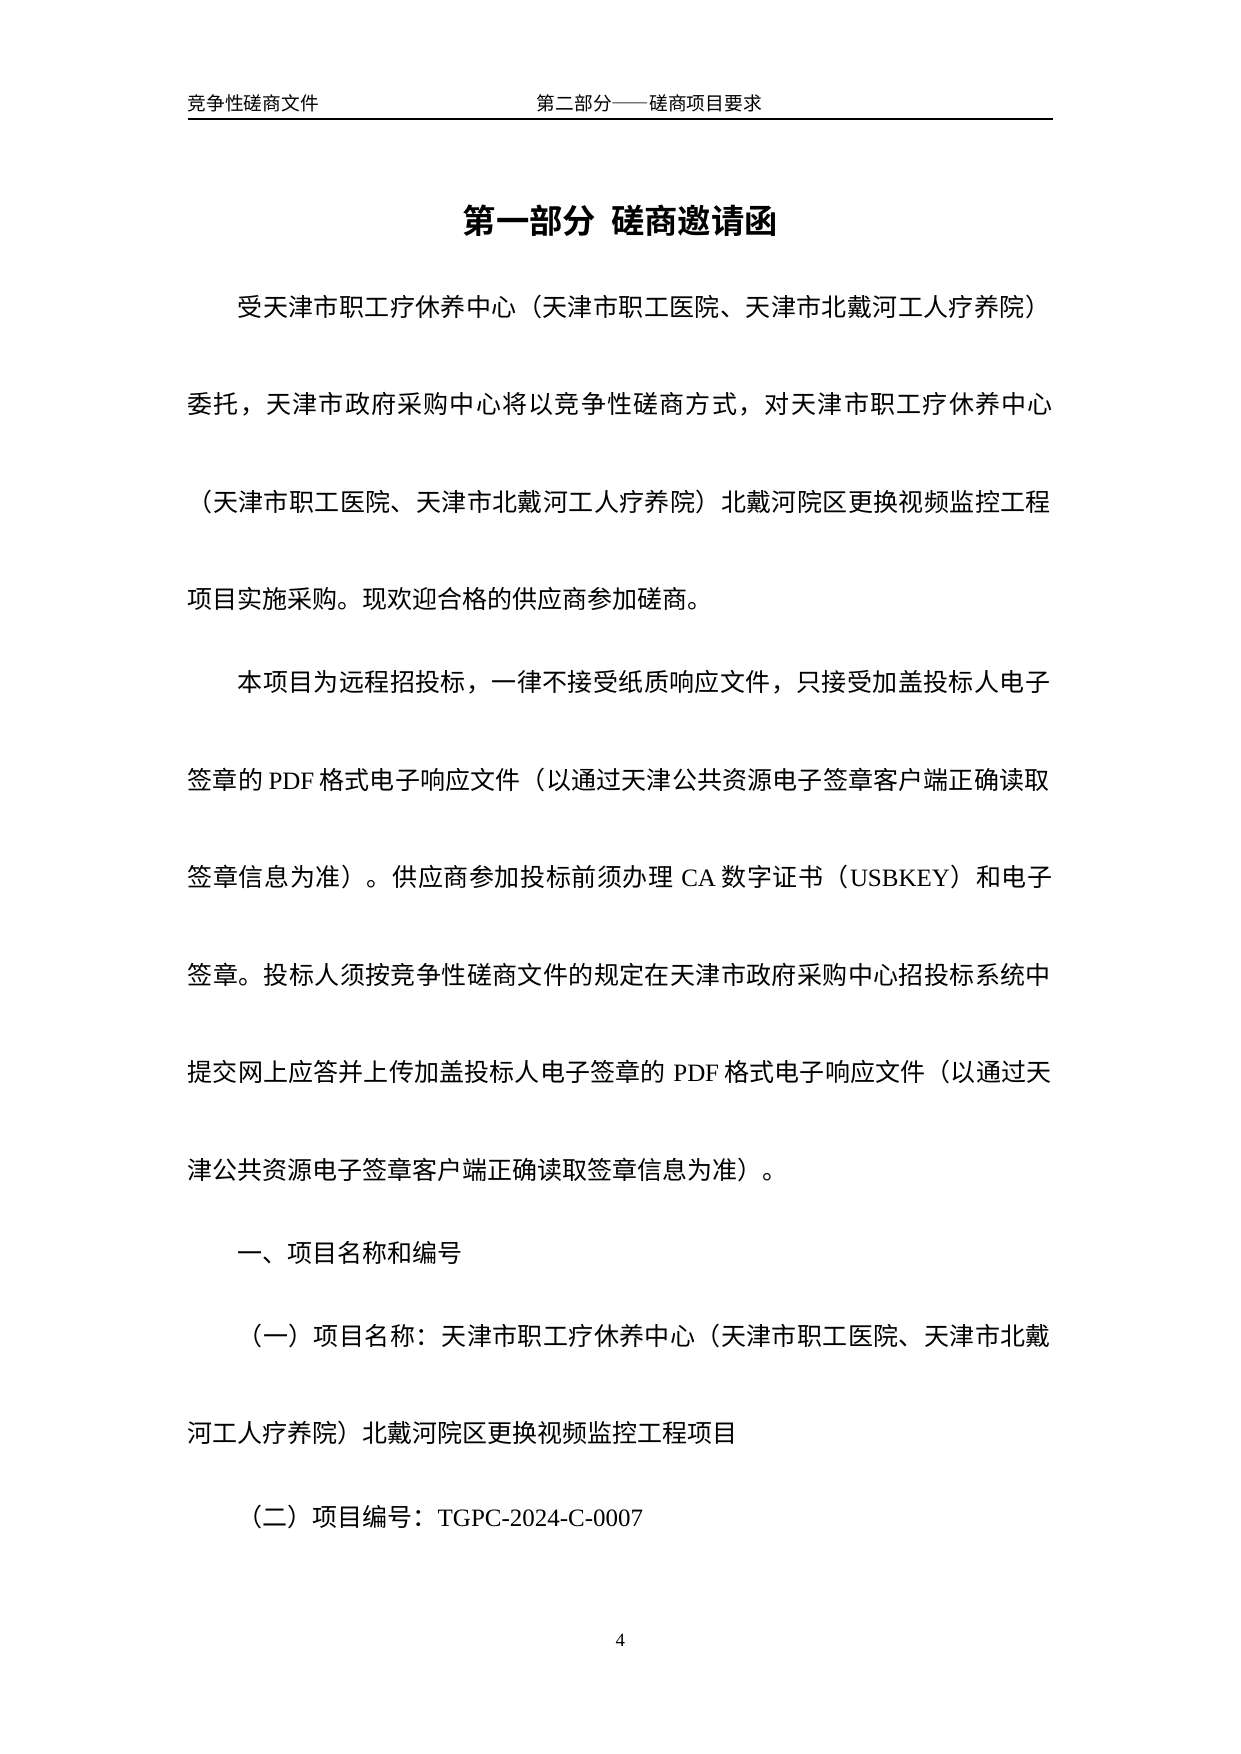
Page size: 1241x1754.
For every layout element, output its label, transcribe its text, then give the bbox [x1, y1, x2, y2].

text （一）项目名称：天津市职工疗休养中心（天津市职工医院、天津市北戴河工人疗养院）北戴河院区更换视频监控工程项目 [187, 1302, 1053, 1464]
text 受天津市职工疗休养中心（天津市职工医院、天津市北戴河工人疗养院）委托，天津市政府采购中心将以竞争性磋商方式，对天津市职工疗休养中心（天津市职工医院、天津市北戴河工人疗养院）北戴河院区更换视频监控工程项目实施采购。现欢迎合格的供应商参加磋商。 [187, 273, 1053, 630]
text 本项目为远程招投标，一律不接受纸质响应文件，只接受加盖投标人电子签章的PDF格式电子响应文件（以通过天津公共资源电子签章客户端正确读取签章信息为准）。供应商参加投标前须办理CA数字证书（USBKEY）和电子签章。投标人须按竞争性磋商文件的规定在天津市政府采购中心招投标系统中提交网上应答并上传加盖投标人电子签章的PDF格式电子响应文件（以通过天津公共资源电子签章客户端正确读取签章信息为准）。 [187, 648, 1053, 1201]
subtitle 第一部分 磋商邀请函 [187, 187, 1053, 252]
text 一、项目名称和编号 [187, 1219, 1053, 1284]
text （二）项目编号：TGPC-2024-C-0007 [187, 1483, 1053, 1548]
